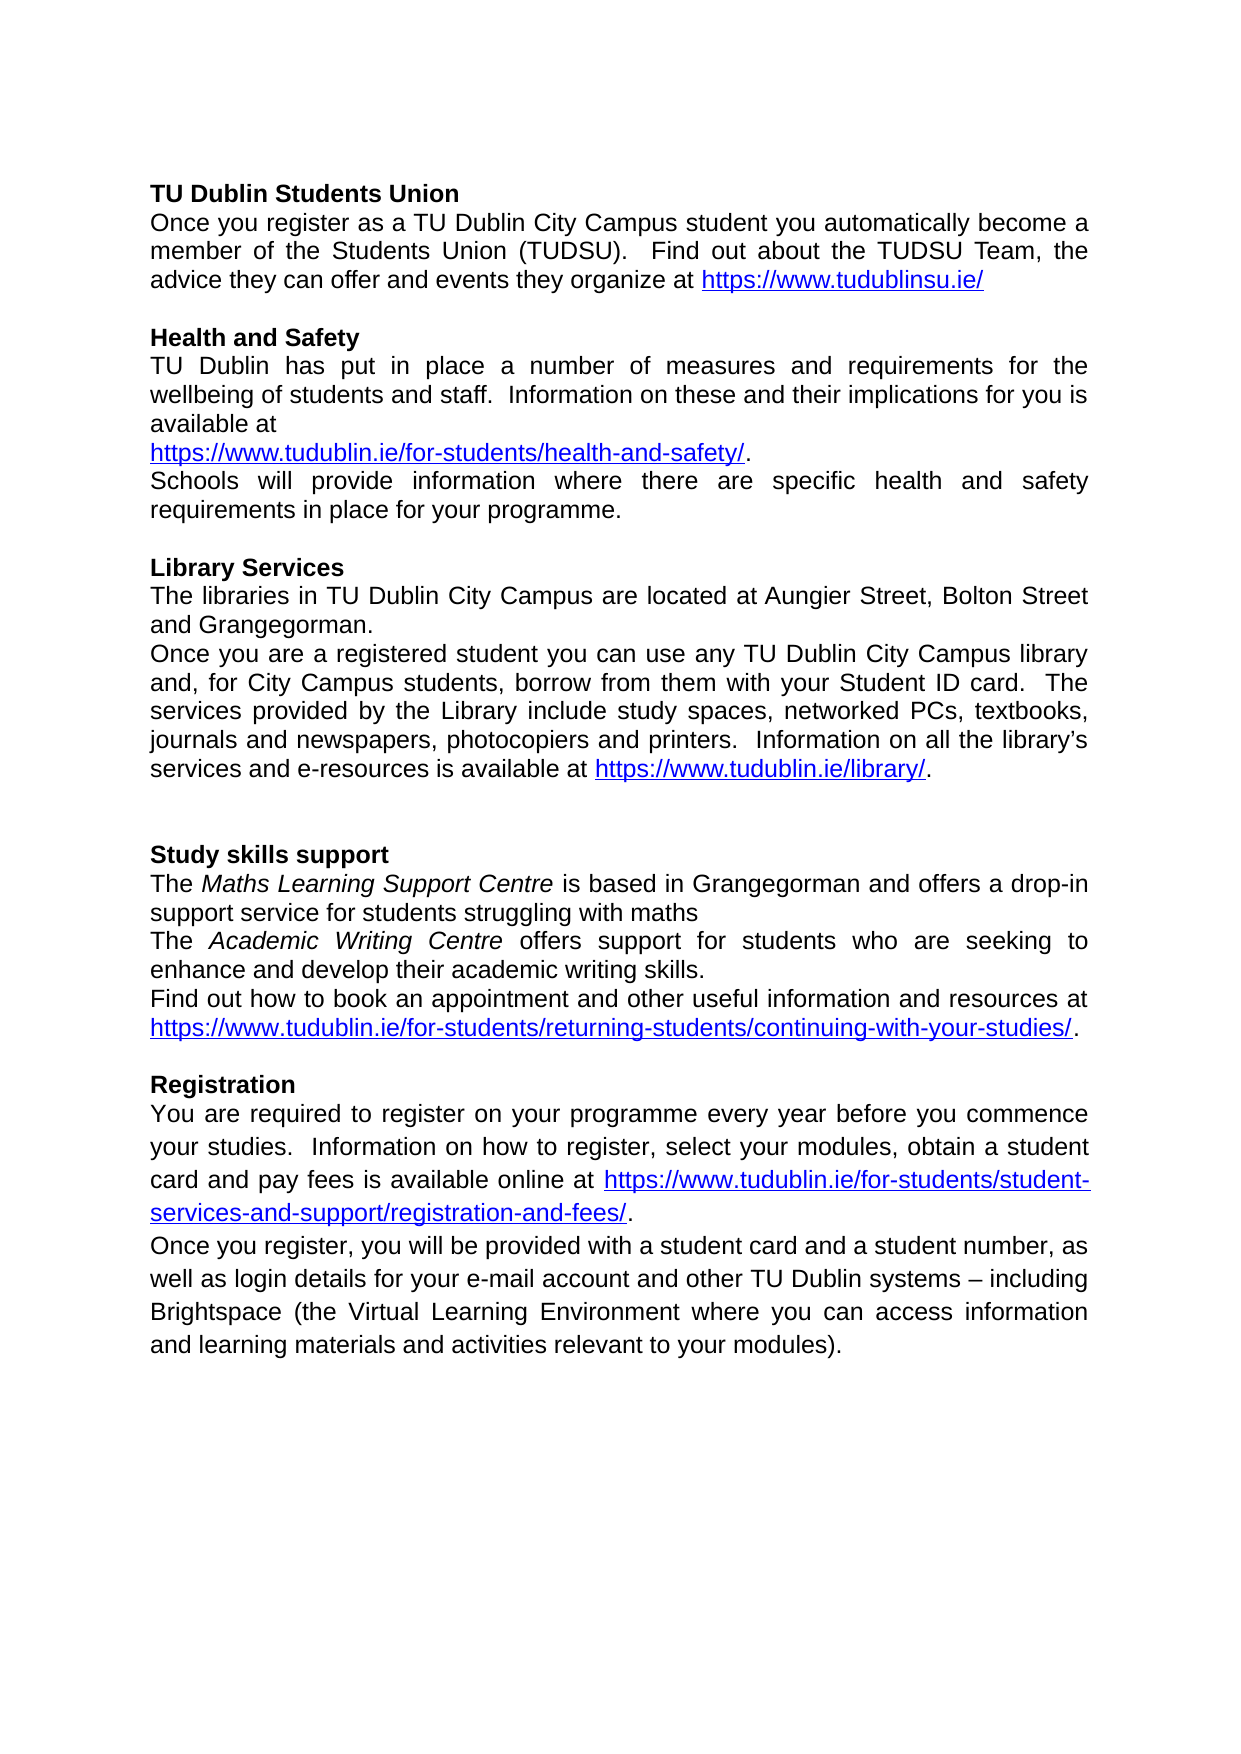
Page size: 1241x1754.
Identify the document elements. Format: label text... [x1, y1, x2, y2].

text Study skills support [150, 840, 1090, 869]
text Once you register as a TU Dublin City Campus student you automatically become a member of the Students Union (TUDSU). Find out about the TUDSU Team, the advice they can offer and events they organize at https://www.tudublinsu.ie/ [150, 207, 1090, 294]
text The Maths Learning Support Centre is based in Grangegorman and offers a drop-in support service for students struggling with maths [150, 869, 1090, 926]
text Registration [150, 1070, 1090, 1099]
text TU Dublin has put in place a number of measures and requirements for the wellbeing of students and staff. Information on these and their implications for you is available at [150, 351, 1090, 437]
text The Academic Writing Centre offers support for students who are seeking to enhance and develop their academic writing skills. [150, 926, 1090, 984]
text https://www.tudublin.ie/for-students/health-and-safety/. [150, 437, 1090, 466]
text Schools will provide information where there are specific health and safety requirements in place for your programme. [150, 466, 1090, 524]
text Library Services [150, 552, 1090, 581]
text Find out how to book an appointment and other useful information and resources at https://www.tudublin.ie/for-students/returning-students/continuing-with-your-studies/. [150, 984, 1090, 1041]
text You are required to register on your programme every year before you commence your studies. Information on how to register, select your modules, obtain a student card and pay fees is available online at https://www.tudublin.ie/for-students/student-services-and-support/registration-and-fees/. [150, 1099, 1090, 1227]
text Health and Safety [150, 322, 1090, 351]
text Once you register, you will be provided with a student card and a student number, as well as login details for your e-mail account and other TU Dublin systems – including Brightspace (the Virtual Learning Environment where you can access information and learning materials and activities relevant to your modules). [150, 1231, 1090, 1359]
text TU Dublin Students Union [150, 179, 1090, 207]
text Once you are a registered student you can use any TU Dublin City Campus library and, for City Campus students, borrow from them with your Student ID card. The services provided by the Library include study spaces, networked PCs, textbooks, journals and newspapers, photocopiers and printers. Information on all the library’s services and e-resources is available at https://www.tudublin.ie/library/. [150, 639, 1090, 782]
text The libraries in TU Dublin City Campus are located at Aungier Street, Bolton Street and Grangegorman. [150, 581, 1090, 639]
